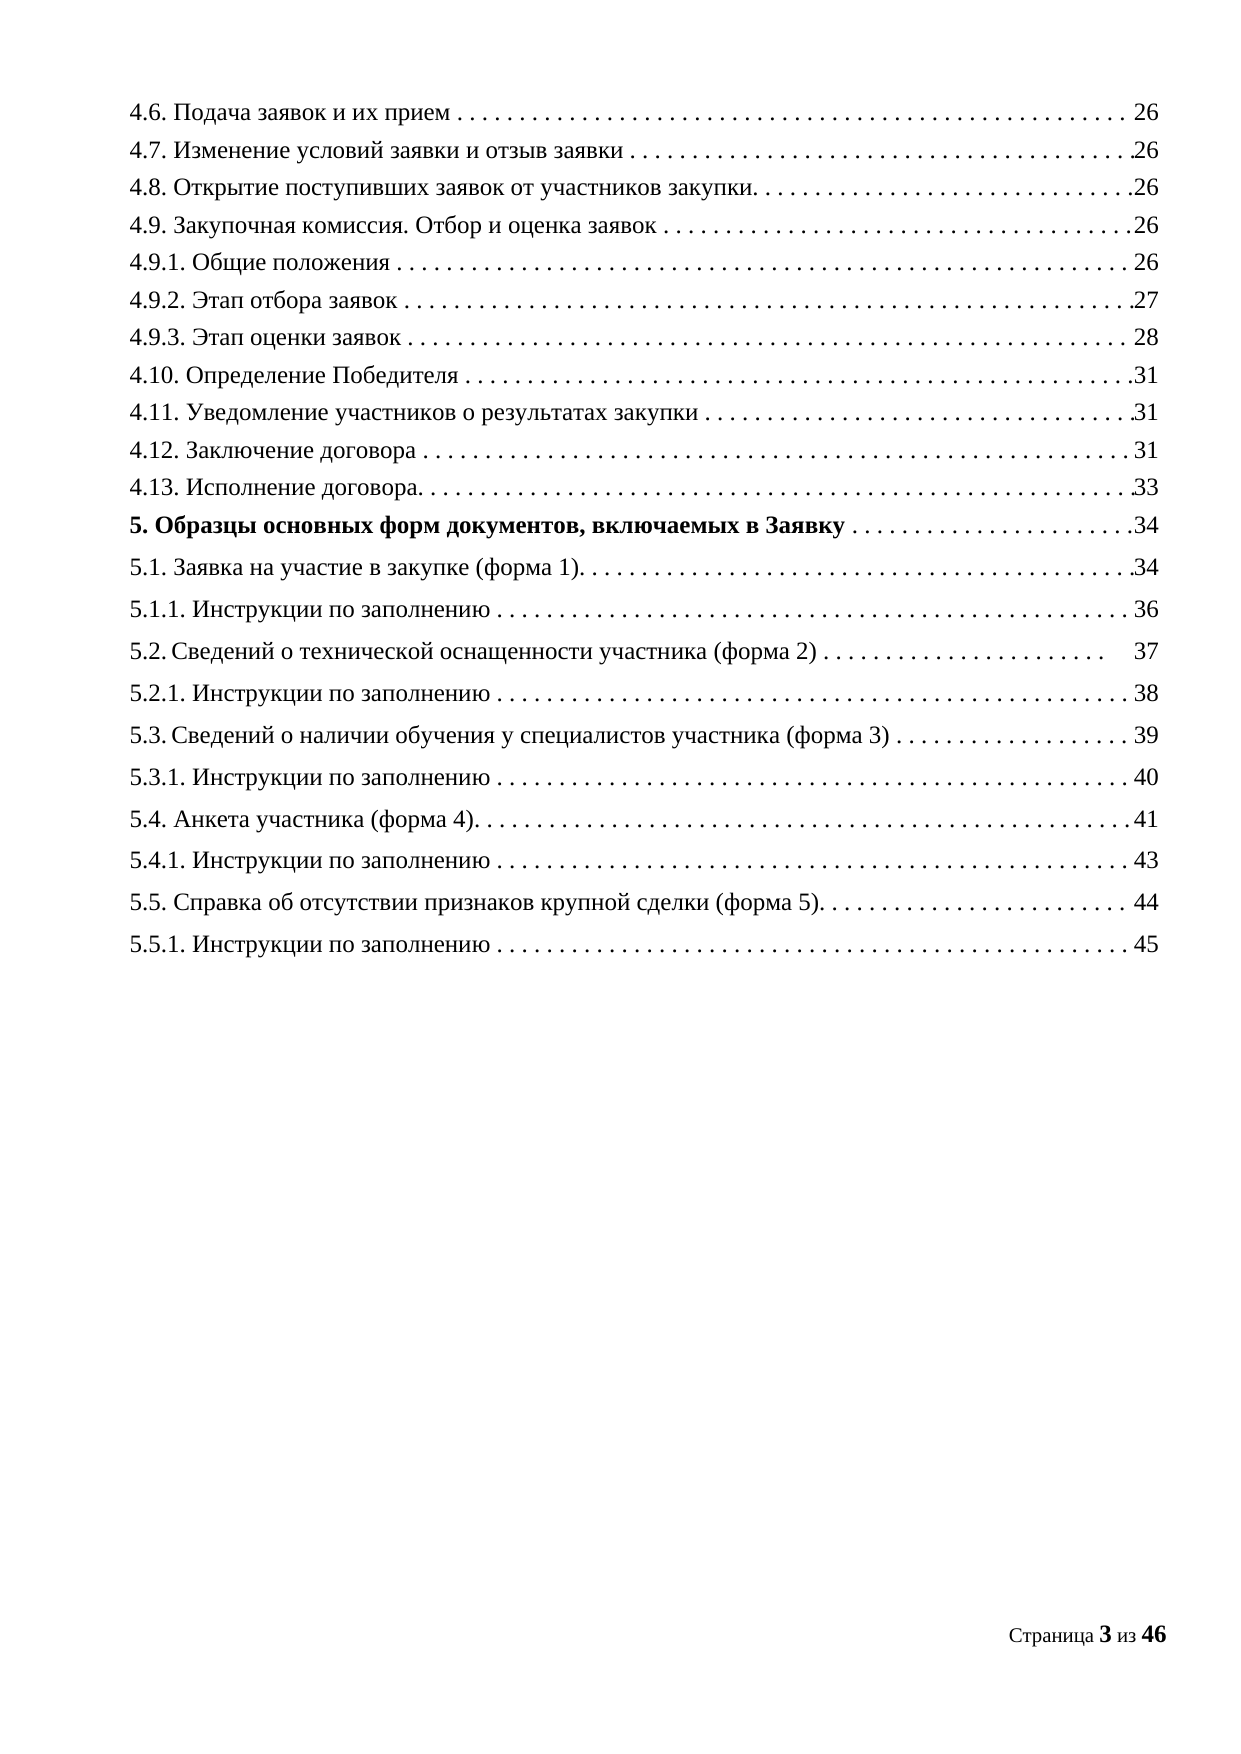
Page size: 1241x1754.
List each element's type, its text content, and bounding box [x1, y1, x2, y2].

table_cell 41 [1122, 804, 1170, 846]
table_cell 5.3. Сведений о наличии обучения у специалистов участника (форма 3) . . . . . . . . . . . . . . . . . . . [118, 720, 1122, 762]
table_cell 4.12. Заключение договора . . . . . . . . . . . . . . . . . . . . . . . . . . . . . . . . . . . . . . . . . . . . . . . . . . . . . . . . . [118, 426, 1122, 464]
table_cell 31 [1122, 389, 1170, 426]
table_cell 43 [1122, 846, 1170, 887]
table_cell 26 [1122, 164, 1170, 201]
table_cell 33 [1122, 464, 1170, 501]
table_cell 4.13. Исполнение договора. . . . . . . . . . . . . . . . . . . . . . . . . . . . . . . . . . . . . . . . . . . . . . . . . . . . . . . . . . [118, 464, 1122, 501]
table_cell 40 [1122, 762, 1170, 804]
table_cell 4.9.3. Этап оценки заявок . . . . . . . . . . . . . . . . . . . . . . . . . . . . . . . . . . . . . . . . . . . . . . . . . . . . . . . . . . [118, 314, 1122, 351]
table_cell 31 [1122, 351, 1170, 389]
table_cell 34 [1122, 501, 1170, 552]
table_cell 28 [1122, 314, 1170, 351]
table_cell 45 [1122, 929, 1170, 971]
table_cell 4.11. Уведомление участников о результатах закупки . . . . . . . . . . . . . . . . . . . . . . . . . . . . . . . . . . . [118, 389, 1122, 426]
table_cell 39 [1122, 720, 1170, 762]
table_cell 5.1.1. Инструкции по заполнению . . . . . . . . . . . . . . . . . . . . . . . . . . . . . . . . . . . . . . . . . . . . . . . . . . . [118, 594, 1122, 636]
table_cell 27 [1122, 276, 1170, 314]
table_cell 5.1. Заявка на участие в закупке (форма 1). . . . . . . . . . . . . . . . . . . . . . . . . . . . . . . . . . . . . . . . . . . . . [118, 553, 1122, 594]
table_cell 4.8. Открытие поступивших заявок от участников закупки. . . . . . . . . . . . . . . . . . . . . . . . . . . . . . . [118, 164, 1122, 201]
table_cell 5. Образцы основных форм документов, включаемых в Заявку . . . . . . . . . . . . . . . . . . . . . . . [118, 501, 1122, 552]
table_cell 5.2. Сведений о технической оснащенности участника (форма 2) . . . . . . . . . . . . . . . . . . . . . . . [118, 636, 1122, 678]
table_cell 4.10. Определение Победителя . . . . . . . . . . . . . . . . . . . . . . . . . . . . . . . . . . . . . . . . . . . . . . . . . . . . . . [118, 351, 1122, 389]
table_cell 26 [1122, 126, 1170, 164]
table_cell 26 [1122, 201, 1170, 239]
table_cell 44 [1122, 888, 1170, 929]
table_cell 5.4. Анкета участника (форма 4). . . . . . . . . . . . . . . . . . . . . . . . . . . . . . . . . . . . . . . . . . . . . . . . . . . . . [118, 804, 1122, 846]
table_cell 4.6. Подача заявок и их прием . . . . . . . . . . . . . . . . . . . . . . . . . . . . . . . . . . . . . . . . . . . . . . . . . . . . . . [118, 89, 1122, 126]
table_cell 4.9.2. Этап отбора заявок . . . . . . . . . . . . . . . . . . . . . . . . . . . . . . . . . . . . . . . . . . . . . . . . . . . . . . . . . . . [118, 276, 1122, 314]
table_cell 38 [1122, 678, 1170, 720]
table_cell 26 [1122, 239, 1170, 276]
table_cell 5.5.1. Инструкции по заполнению . . . . . . . . . . . . . . . . . . . . . . . . . . . . . . . . . . . . . . . . . . . . . . . . . . . [118, 929, 1122, 971]
table_cell 34 [1122, 553, 1170, 594]
table_cell 4.7. Изменение условий заявки и отзыв заявки . . . . . . . . . . . . . . . . . . . . . . . . . . . . . . . . . . . . . . . . . [118, 126, 1122, 164]
table_cell 4.9.1. Общие положения . . . . . . . . . . . . . . . . . . . . . . . . . . . . . . . . . . . . . . . . . . . . . . . . . . . . . . . . . . . [118, 239, 1122, 276]
table_cell 5.4.1. Инструкции по заполнению . . . . . . . . . . . . . . . . . . . . . . . . . . . . . . . . . . . . . . . . . . . . . . . . . . . [118, 846, 1122, 887]
table_cell 4.9. Закупочная комиссия. Отбор и оценка заявок . . . . . . . . . . . . . . . . . . . . . . . . . . . . . . . . . . . . . . [118, 201, 1122, 239]
table_cell 26 [1122, 89, 1170, 126]
table_cell 37 [1122, 636, 1170, 678]
table_cell 5.3.1. Инструкции по заполнению . . . . . . . . . . . . . . . . . . . . . . . . . . . . . . . . . . . . . . . . . . . . . . . . . . . [118, 762, 1122, 804]
table_cell 31 [1122, 426, 1170, 464]
table_cell 36 [1122, 594, 1170, 636]
table_cell 5.2.1. Инструкции по заполнению . . . . . . . . . . . . . . . . . . . . . . . . . . . . . . . . . . . . . . . . . . . . . . . . . . . [118, 678, 1122, 720]
table_cell 5.5. Справка об отсутствии признаков крупной сделки (форма 5). . . . . . . . . . . . . . . . . . . . . . . . . [118, 888, 1122, 929]
